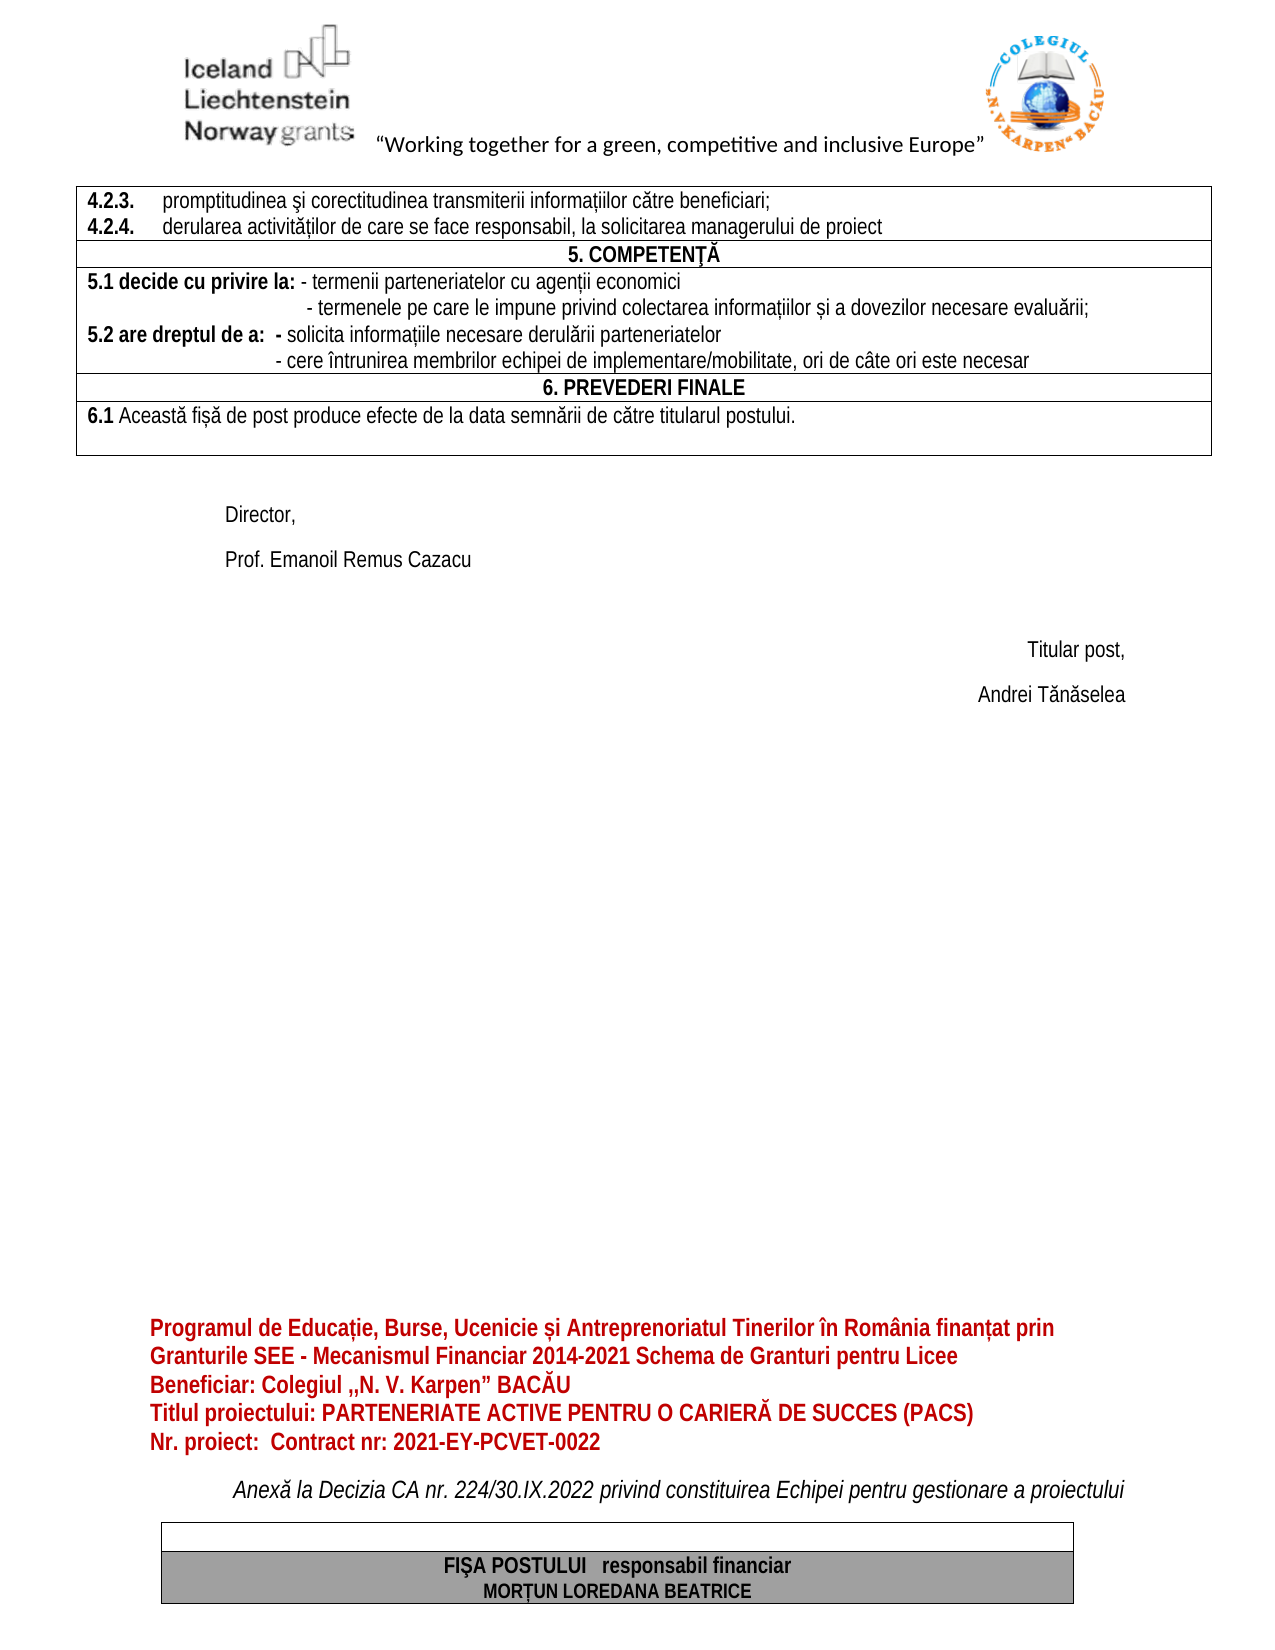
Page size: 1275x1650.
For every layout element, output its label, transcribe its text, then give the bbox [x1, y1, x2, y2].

table_header [162, 1523, 1073, 1551]
text Nr. proiect: Contract nr: 2021-EY-PCVET-0022 [150, 1427, 1125, 1456]
table_cell 6. PREVEDERI FINALE [77, 374, 1211, 401]
text Beneficiar: Colegiul ,,N. V. Karpen” BACĂU [150, 1370, 1125, 1398]
text Programul de Educație, Burse, Ucenicie și Antreprenoriatul Tinerilor în România finanțat prin Granturile SEE - Mecanismul Financiar 2014-2021 Schema de Granturi pentru Licee [150, 1312, 1125, 1370]
picture [168, 0, 370, 152]
text Titular post, [150, 636, 1125, 662]
table_cell 5.1 decide cu privire la: - termenii parteneriatelor cu agenții economici - termenele pe care le impune privind colectarea informațiilor și a dovezilor necesare evaluării; 5.2 are dreptul de a: - solicita informațiile necesare derulării parteneriatelor - cere întrunirea membrilor echipei de implementare/mobilitate, ori de câte ori este necesar [77, 268, 1211, 373]
text Director, [150, 501, 1125, 527]
text Titlul proiectului: PARTENERIATE ACTIVE PENTRU O CARIERĂ DE SUCCES (PACS) [150, 1398, 1125, 1427]
table_cell 5. COMPETENŢĂ [77, 241, 1211, 267]
text Anexă la Decizia CA nr. 224/30.IX.2022 privind constituirea Echipei pentru gestionare a proiectului [150, 1475, 1125, 1503]
text Andrei Tănăselea [150, 681, 1125, 707]
table_cell 6.1 Această fișă de post produce efecte de la data semnării de către titularul postului. [77, 402, 1211, 454]
table_cell FIŞA POSTULUI responsabil financiar MORȚUN LOREDANA BEATRICE [162, 1552, 1073, 1603]
text Prof. Emanoil Remus Cazacu [150, 546, 1125, 572]
picture [985, 36, 1107, 152]
